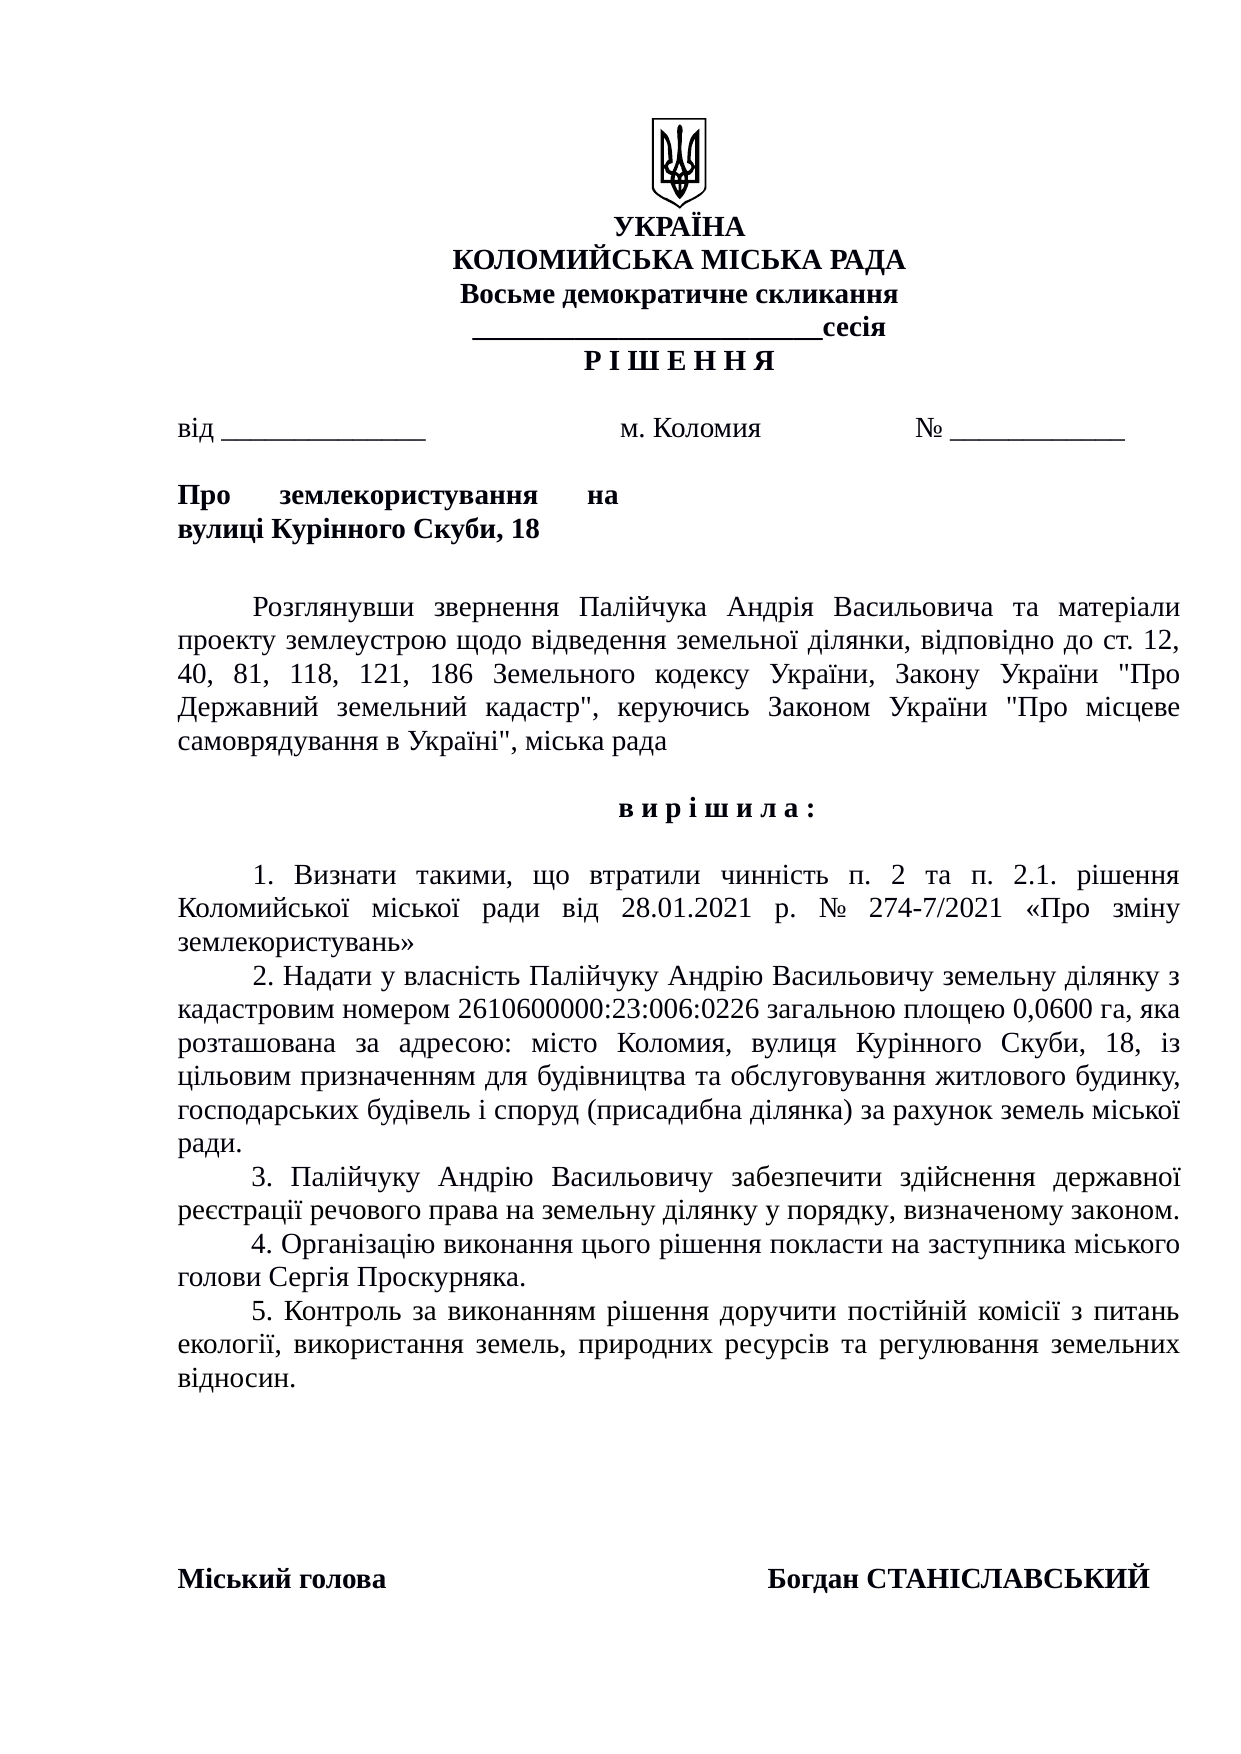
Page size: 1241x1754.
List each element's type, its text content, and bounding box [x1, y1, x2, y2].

text УКРАЇНА [177, 209, 1181, 242]
text 5. Контроль за виконанням рішення доручити постійній комісії з питань екології, використання земель, природних ресурсів та регулювання земельних відносин. [177, 1293, 1181, 1394]
text 3. Палійчуку Андрію Васильовичу забезпечити здійснення державної реєстрації речового права на земельну ділянку у порядку, визначеному законом. [177, 1159, 1181, 1226]
text 1. Визнати такими, що втратили чинність п. 2 та п. 2.1. рішення Коломийської міської ради від 28.01.2021 р. № 274-7/2021 «Про зміну землекористувань» [177, 857, 1181, 958]
text від ______________ м. Коломия № ____________ [177, 410, 1181, 443]
text в и р і ш и л а : [177, 790, 1181, 823]
text Восьме демократичне скликання [177, 276, 1181, 309]
text ________________________сесія [177, 309, 1181, 343]
text 4. Організацію виконання цього рішення покласти на заступника міського голови Сергія Проскурняка. [177, 1226, 1181, 1293]
text Розглянувши звернення Палійчука Андрія Васильовича та матеріали проекту землеустрою щодо відведення земельної ділянки, відповідно до ст. 12, 40, 81, 118, 121, 186 Земельного кодексу України, Закону України "Про Державний земельний кадастр", керуючись Законом України "Про місцеве самоврядування в Україні", міська рада [177, 589, 1181, 756]
text КОЛОМИЙСЬКА МІСЬКА РАДА [177, 242, 1181, 276]
text Міський голова Богдан СТАНІСЛАВСЬКИЙ [177, 1561, 1181, 1595]
text 2. Надати у власність Палійчуку Андрію Васильовичу земельну ділянку з кадастровим номером 2610600000:23:006:0226 загальною площею 0,0600 га, яка розташована за адресою: місто Коломия, вулиця Курінного Скуби, 18, із цільовим призначенням для будівництва та обслуговування житлового будинку, господарських будівель і споруд (присадибна ділянка) за рахунок земель міської ради. [177, 958, 1181, 1159]
table_header Про землекористування на вулиці Курінного Скуби, 18 [166, 477, 630, 560]
text Р І Ш Е Н Н Я [177, 343, 1181, 376]
